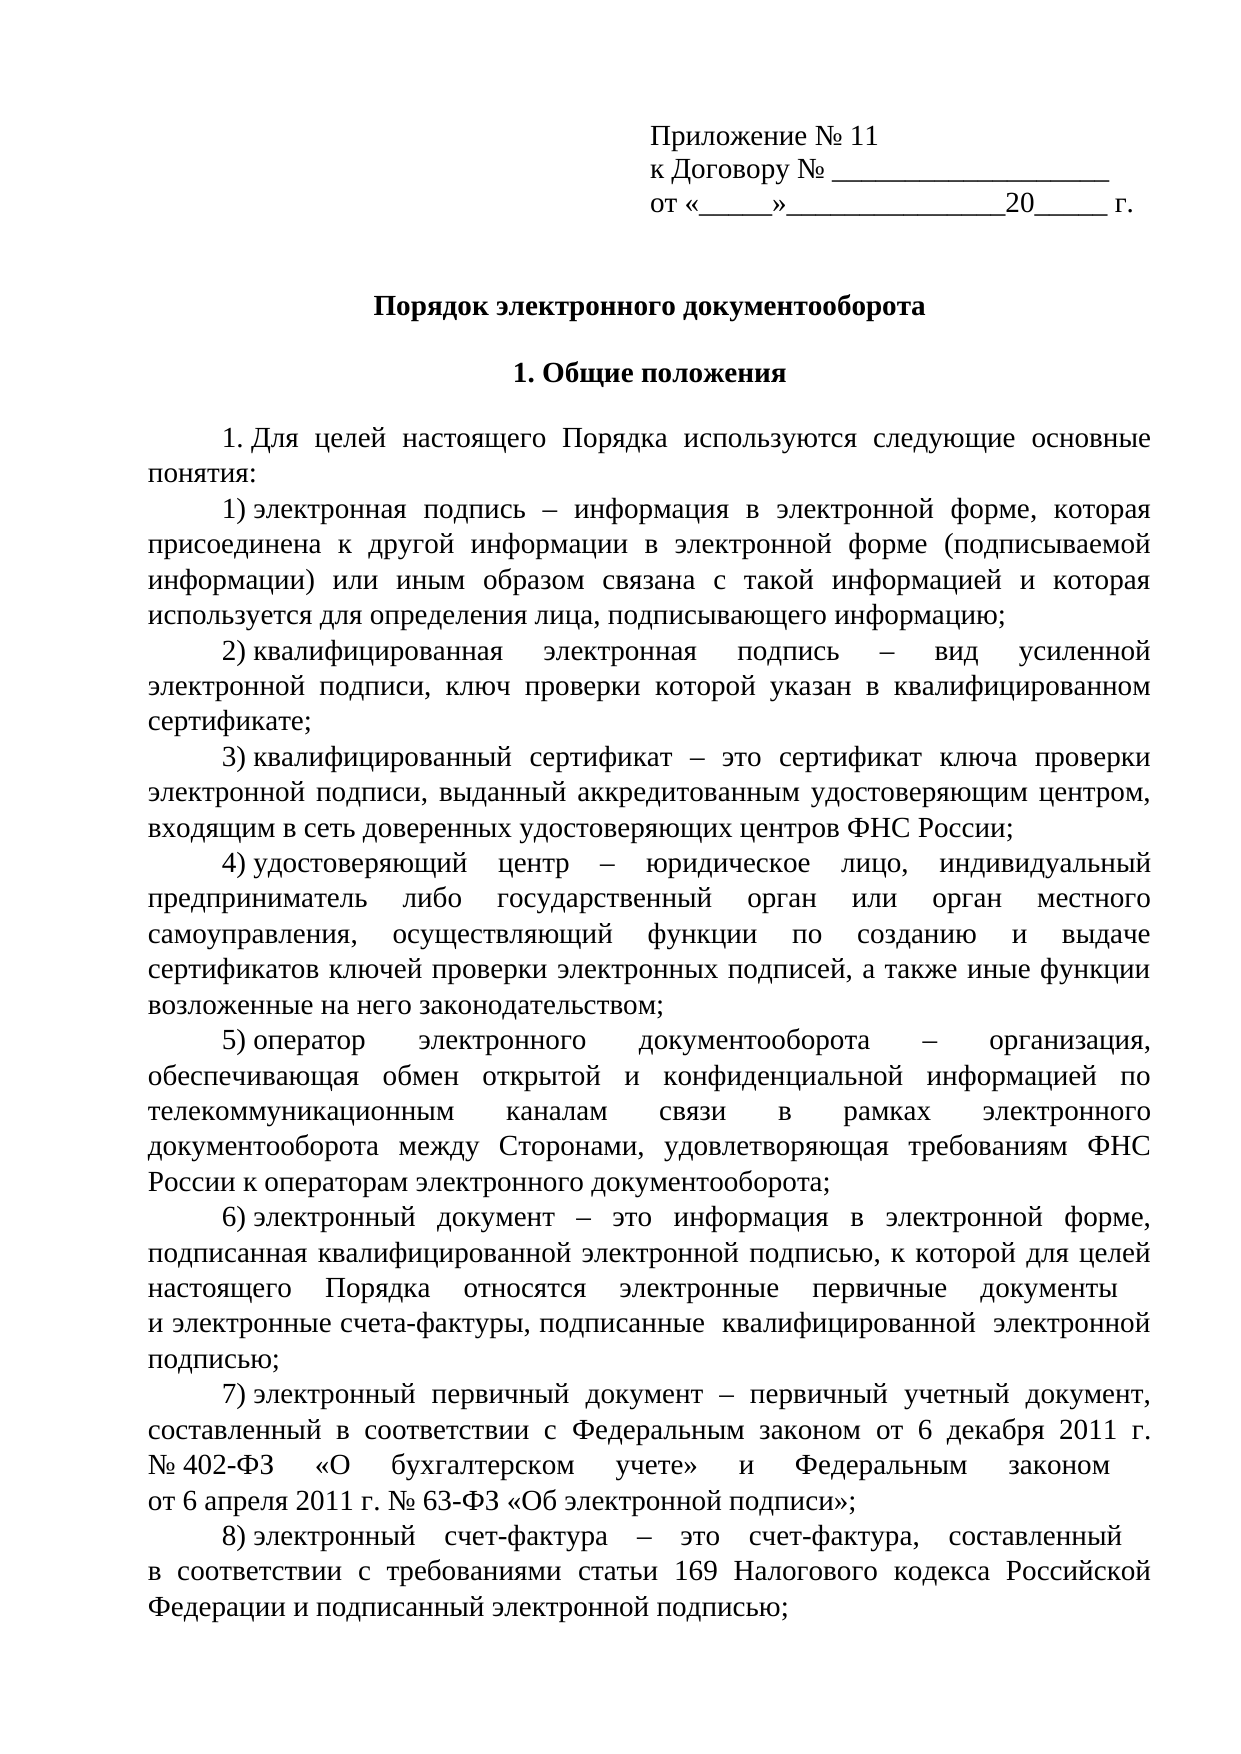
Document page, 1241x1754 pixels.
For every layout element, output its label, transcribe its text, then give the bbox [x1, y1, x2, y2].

text 5) оператор электронного документооборота – организация, обеспечивающая обмен открытой и конфиденциальной информацией по телекоммуникационным каналам связи в рамках электронного документооборота между Сторонами, удовлетворяющая требованиям ФНС России к операторам электронного документооборота; [148, 1021, 1152, 1198]
text от «_____»_______________20_____ г. [650, 185, 1152, 219]
text 4) удостоверяющий центр – юридическое лицо, индивидуальный предприниматель либо государственный орган или орган местного самоуправления, осуществляющий функции по созданию и выдаче сертификатов ключей проверки электронных подписей, а также иные функции возложенные на него законодательством; [148, 844, 1152, 1021]
text Порядок электронного документооборота [148, 286, 1152, 323]
text к Договору № ___________________ [650, 152, 1152, 185]
text 1) электронная подпись – информация в электронной форме, которая присоединена к другой информации в электронной форме (подписываемой информации) или иным образом связана с такой информацией и которая используется для определения лица, подписывающего информацию; [148, 490, 1152, 632]
text 1. Для целей настоящего Порядка используются следующие основные понятия: [148, 419, 1152, 490]
text 7) электронный первичный документ – первичный учетный документ, составленный в соответствии с Федеральным законом от 6 декабря 2011 г. № 402-ФЗ «О бухгалтерском учете» и Федеральным законом от 6 апреля 2011 г. № 63-ФЗ «Об электронной подписи»; [148, 1375, 1152, 1517]
text 8) электронный счет-фактура – это счет-фактура, составленный в соответствии с требованиями статьи 169 Налогового кодекса Российской Федерации и подписанный электронной подписью; [148, 1517, 1152, 1623]
text 1. Общие положения [148, 352, 1152, 390]
text Приложение № 11 [650, 118, 1152, 152]
text 2) квалифицированная электронная подпись – вид усиленной электронной подписи, ключ проверки которой указан в квалифицированном сертификате; [148, 632, 1152, 738]
text 6) электронный документ – это информация в электронной форме, подписанная квалифицированной электронной подписью, к которой для целей настоящего Порядка относятся электронные первичные документы и электронные счета-фактуры, подписанные квалифицированной электронной подписью; [148, 1198, 1152, 1375]
text 3) квалифицированный сертификат – это сертификат ключа проверки электронной подписи, выданный аккредитованным удостоверяющим центром, входящим в сеть доверенных удостоверяющих центров ФНС России; [148, 738, 1152, 844]
